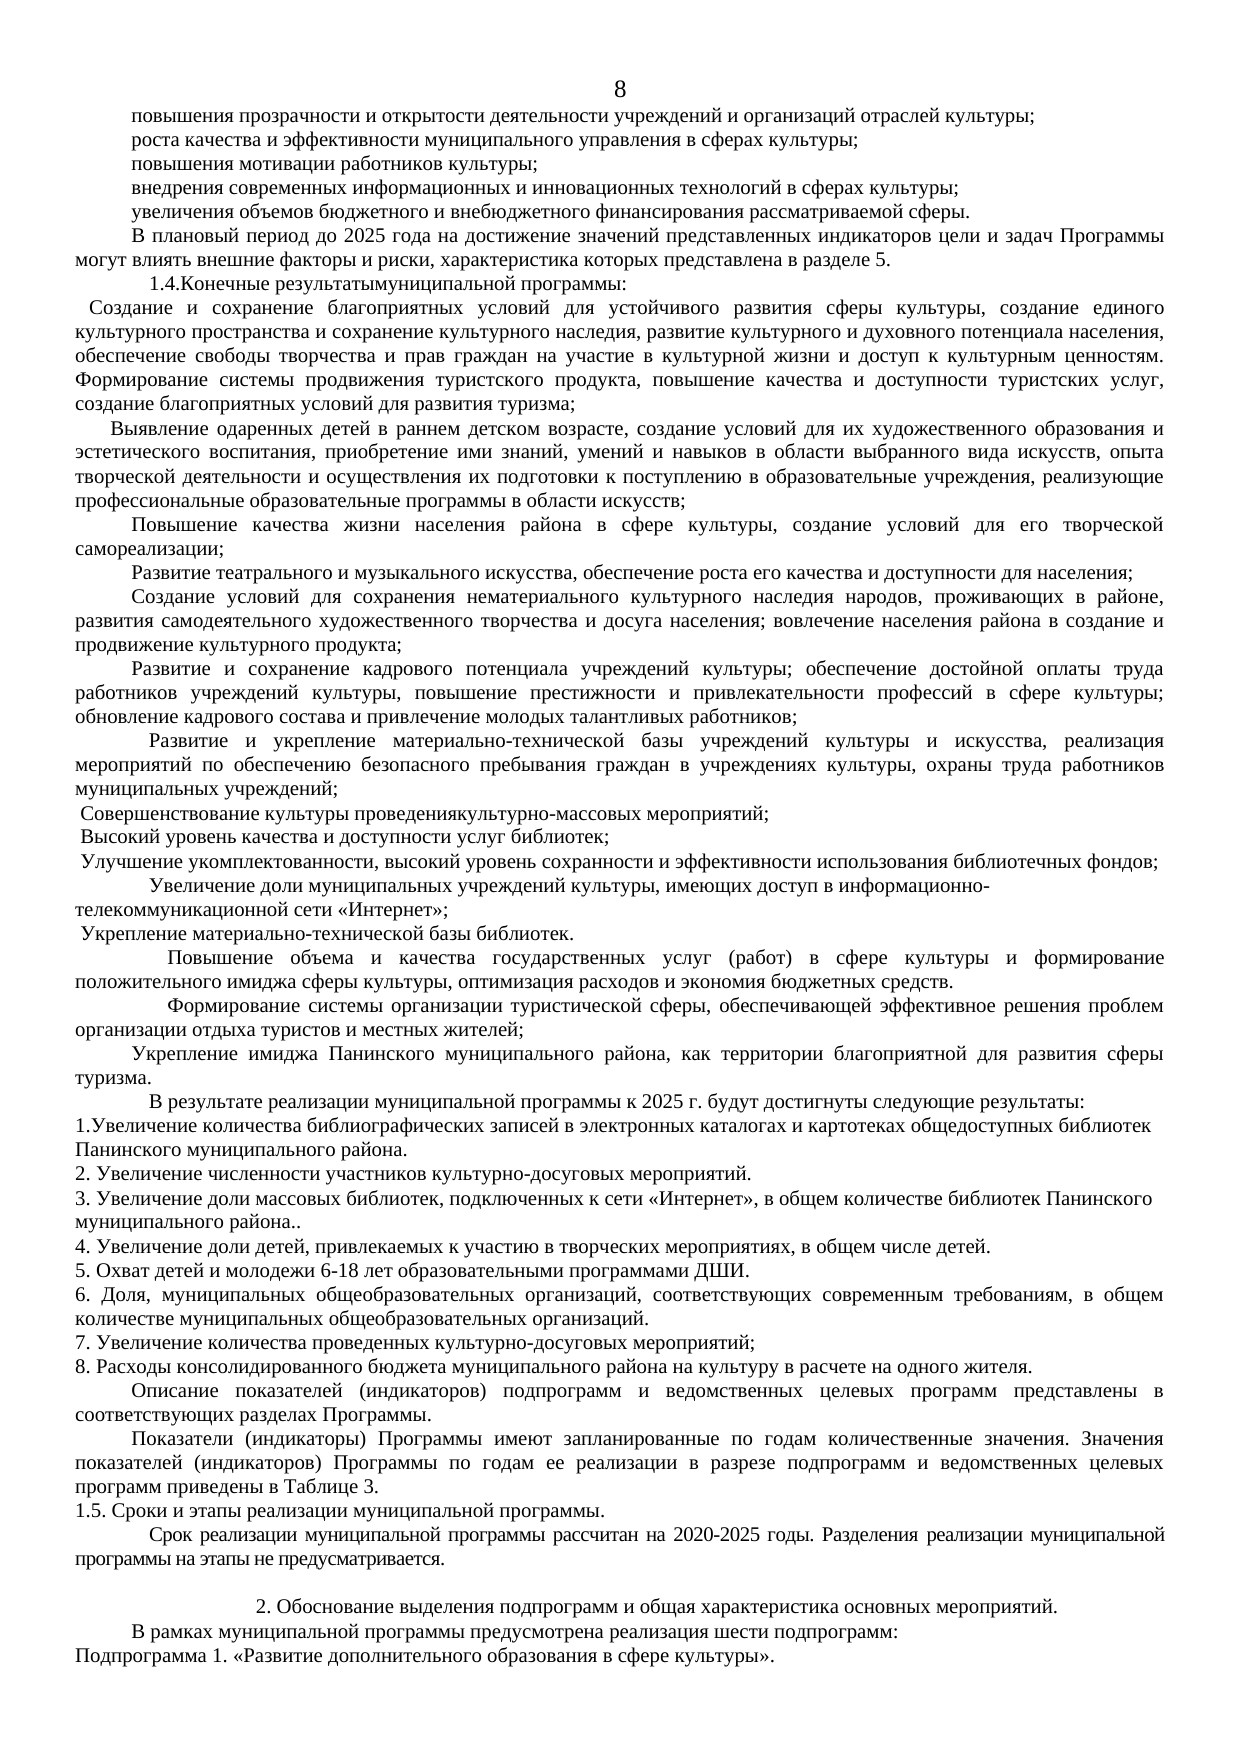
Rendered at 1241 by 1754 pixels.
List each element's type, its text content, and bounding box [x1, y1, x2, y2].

text Развитие и укрепление материально-технической базы учреждений культуры и искусства, реализация мероприятий по обеспечению безопасного пребывания граждан в учреждениях культуры, охраны труда работников муниципальных учреждений; [75, 728, 1165, 800]
text 1.Увеличение количества библиографических записей в электронных каталогах и картотеках общедоступных библиотек Панинского муниципального района. [75, 1113, 1165, 1161]
text 5. Охват детей и молодежи 6-18 лет образовательными программами ДШИ. [75, 1258, 1165, 1282]
text внедрения современных информационных и инновационных технологий в сферах культуры; [75, 175, 1165, 199]
text Развитие и сохранение кадрового потенциала учреждений культуры; обеспечение достойной оплаты труда работников учреждений культуры, повышение престижности и привлекательности профессий в сфере культуры; обновление кадрового состава и привлечение молодых талантливых работников; [75, 656, 1165, 728]
text Высокий уровень качества и доступности услуг библиотек; [75, 824, 1165, 848]
text Укрепление имиджа Панинского муниципального района, как территории благоприятной для развития сферы туризма. [75, 1041, 1165, 1089]
text Развитие театрального и музыкального искусства, обеспечение роста его качества и доступности для населения; [75, 560, 1165, 584]
text Формирование системы организации туристической сферы, обеспечивающей эффективное решения проблем организации отдыха туристов и местных жителей; [75, 993, 1165, 1041]
text 3. Увеличение доли массовых библиотек, подключенных к сети «Интернет», в общем количестве библиотек Панинского муниципального района.. [75, 1185, 1165, 1233]
text Повышение качества жизни населения района в сфере культуры, создание условий для его творческой самореализации; [75, 512, 1165, 560]
text Выявление одаренных детей в раннем детском возрасте, создание условий для их художественного образования и эстетического воспитания, приобретение ими знаний, умений и навыков в области выбранного вида искусств, опыта творческой деятельности и осуществления их подготовки к поступлению в образовательные учреждения, реализующие профессиональные образовательные программы в области искусств; [75, 415, 1165, 512]
text роста качества и эффективности муниципального управления в сферах культуры; [75, 127, 1165, 151]
text повышения мотивации работников культуры; [75, 151, 1165, 175]
text увеличения объемов бюджетного и внебюджетного финансирования рассматриваемой сферы. [75, 199, 1165, 223]
text Улучшение укомплектованности, высокий уровень сохранности и эффективности использования библиотечных фондов; [75, 848, 1165, 873]
text Укрепление материально-технической базы библиотек. [75, 921, 1165, 945]
text В плановый период до 2025 года на достижение значений представленных индикаторов цели и задач Программы могут влиять внешние факторы и риски, характеристика которых представлена в разделе 5. [75, 223, 1165, 271]
title Подпрограмма 1. «Развитие дополнительного образования в сфере культуры». [75, 1643, 1165, 1667]
text Показатели (индикаторы) Программы имеют запланированные по годам количественные значения. Значения показателей (индикаторов) Программы по годам ее реализации в разрезе подпрограмм и ведомственных целевых программ приведены в Таблице 3. [75, 1426, 1165, 1498]
text повышения прозрачности и открытости деятельности учреждений и организаций отраслей культуры; [75, 103, 1165, 127]
text Повышение объема и качества государственных услуг (работ) в сфере культуры и формирование положительного имиджа сферы культуры, оптимизация расходов и экономия бюджетных средств. [75, 945, 1165, 993]
text 1.5. Сроки и этапы реализации муниципальной программы. [75, 1498, 1165, 1522]
text 1.4.Конечные результатымуниципальной программы: [75, 271, 1165, 295]
text Увеличение доли муниципальных учреждений культуры, имеющих доступ в информационно-телекоммуникационной сети «Интернет»; [75, 873, 1165, 921]
text В рамках муниципальной программы предусмотрена реализация шести подпрограмм: [75, 1618, 1165, 1643]
text 2. Увеличение численности участников культурно-досуговых мероприятий. [75, 1161, 1165, 1185]
text 4. Увеличение доли детей, привлекаемых к участию в творческих мероприятиях, в общем числе детей. [75, 1233, 1165, 1258]
text Описание показателей (индикаторов) подпрограмм и ведомственных целевых программ представлены в соответствующих разделах Программы. [75, 1378, 1165, 1426]
text Создание условий для сохранения нематериального культурного наследия народов, проживающих в районе, развития самодеятельного художественного творчества и досуга населения; вовлечение населения района в создание и продвижение культурного продукта; [75, 584, 1165, 656]
text 2. Обоснование выделения подпрограмм и общая характеристика основных мероприятий. [75, 1594, 1165, 1618]
text 7. Увеличение количества проведенных культурно-досуговых мероприятий; [75, 1330, 1165, 1354]
text Создание и сохранение благоприятных условий для устойчивого развития сферы культуры, создание единого культурного пространства и сохранение культурного наследия, развитие культурного и духовного потенциала населения, обеспечение свободы творчества и прав граждан на участие в культурной жизни и доступ к культурным ценностям. Формирование системы продвижения туристского продукта, повышение качества и доступности туристских услуг, создание благоприятных условий для развития туризма; [75, 295, 1165, 415]
text 8. Расходы консолидированного бюджета муниципального района на культуру в расчете на одного жителя. [75, 1354, 1165, 1378]
text 6. Доля, муниципальных общеобразовательных организаций, соответствующих современным требованиям, в общем количестве муниципальных общеобразовательных организаций. [75, 1282, 1165, 1330]
text Срок реализации муниципальной программы рассчитан на 2020-2025 годы. Разделения реализации муниципальной программы на этапы не предусматривается. [75, 1522, 1165, 1570]
text В результате реализации муниципальной программы к 2025 г. будут достигнуты следующие результаты: [75, 1089, 1165, 1113]
text Совершенствование культуры проведениякультурно-массовых мероприятий; [75, 800, 1165, 824]
